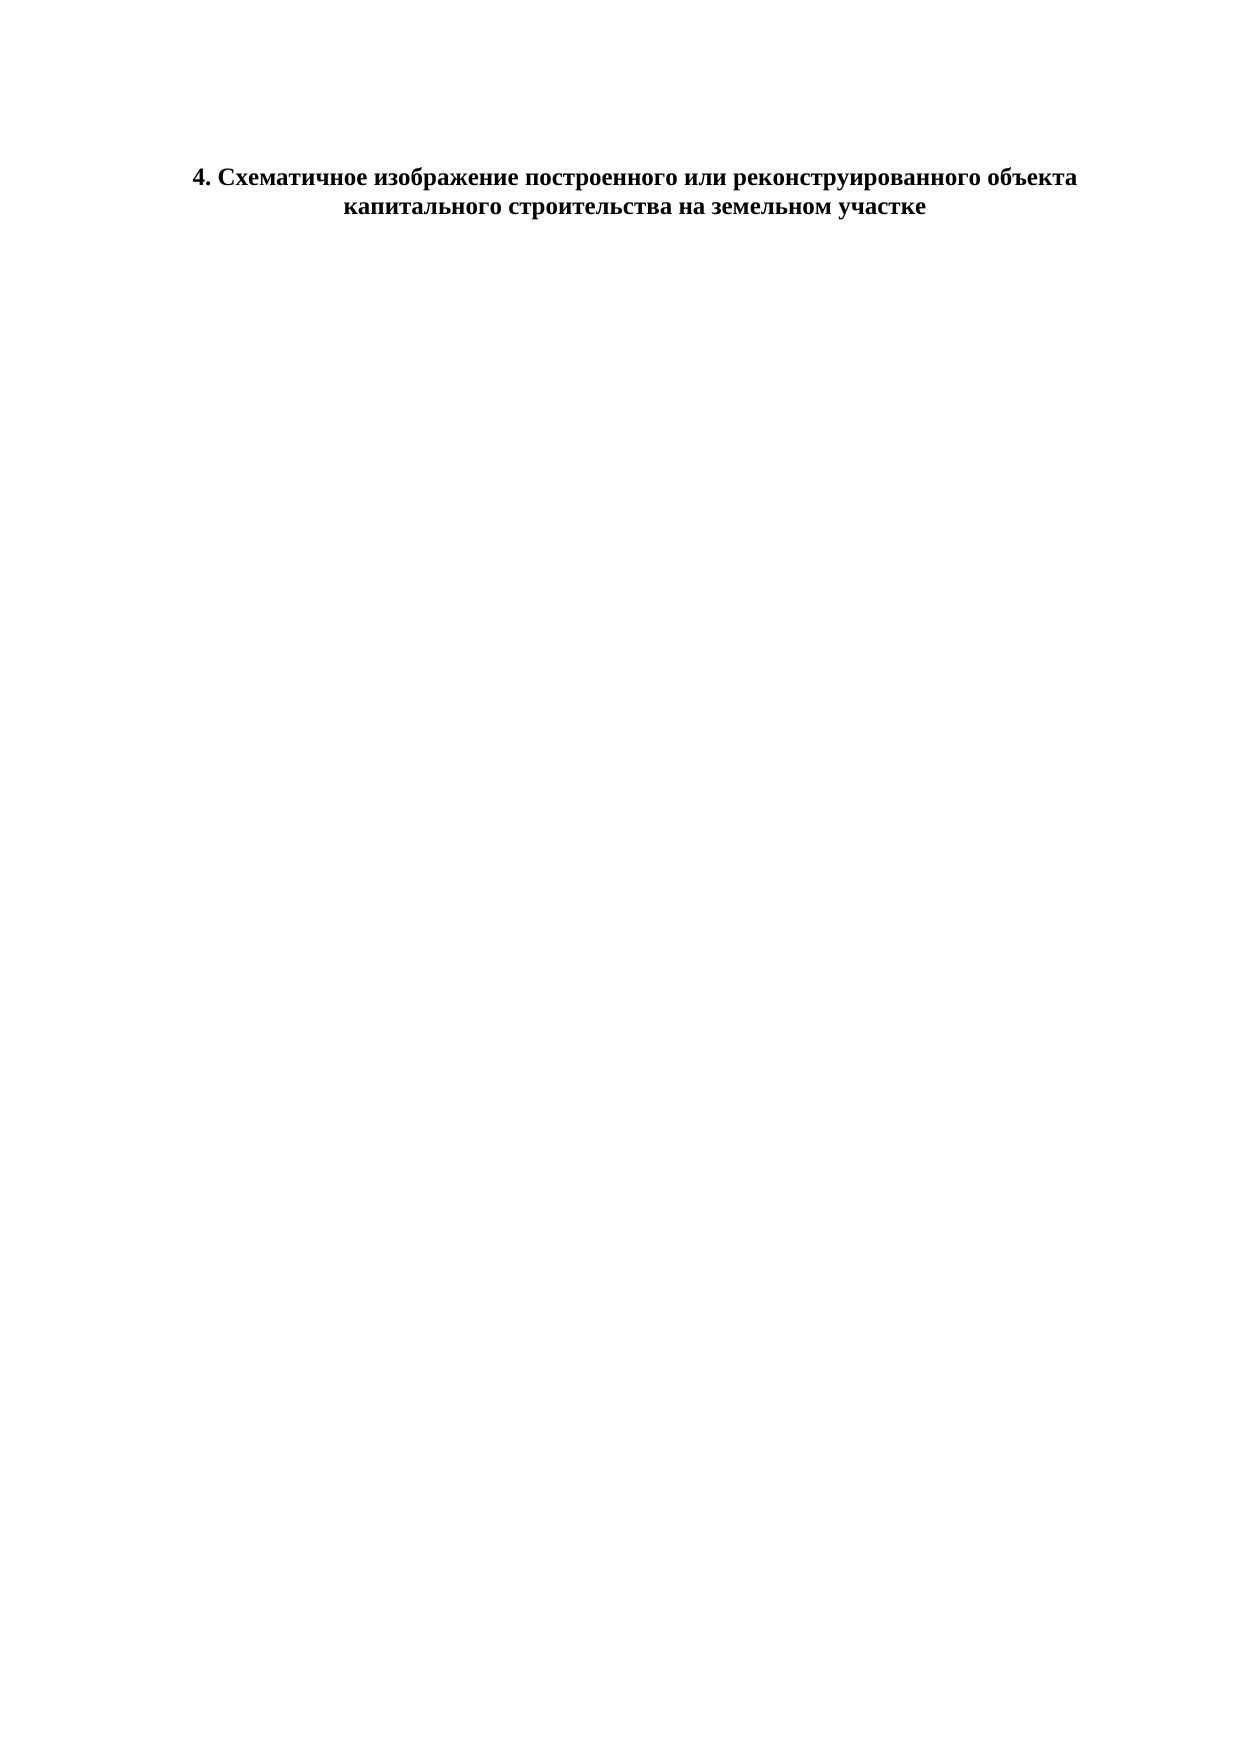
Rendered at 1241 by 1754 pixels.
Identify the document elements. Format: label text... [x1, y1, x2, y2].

text 4. Схематичное изображение построенного или реконструированного объекта капитального строительства на земельном участке [118, 162, 1152, 219]
